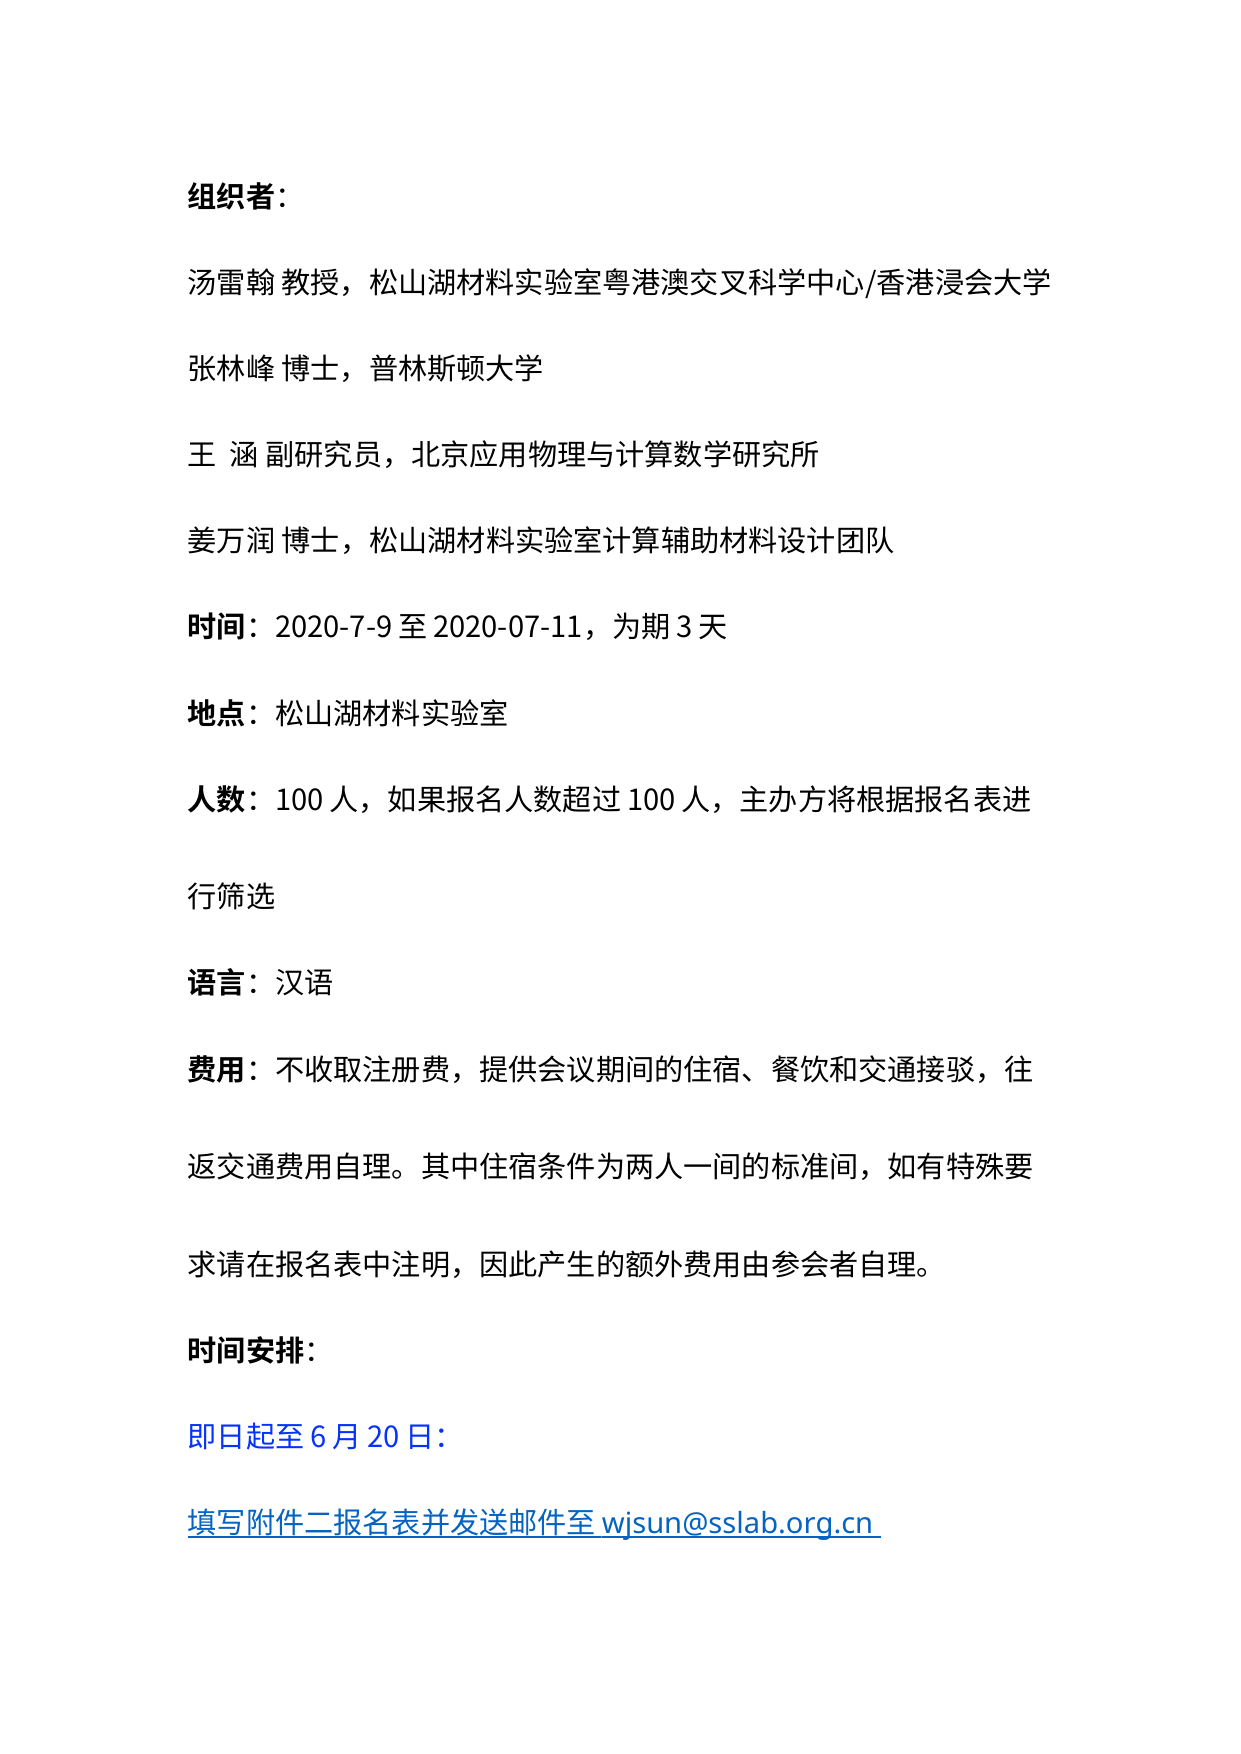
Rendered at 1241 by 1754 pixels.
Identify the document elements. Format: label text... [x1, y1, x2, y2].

text 张林峰 博士，普林斯顿大学 [187, 334, 1053, 399]
text 王 涵 副研究员，北京应用物理与计算数学研究所 [187, 420, 1053, 485]
text 时间安排： [187, 1316, 1053, 1381]
text 汤雷翰 教授，松山湖材料实验室粤港澳交叉科学中心/香港浸会大学 [187, 248, 1053, 313]
text 时间：2020-7-9至2020-07-11，为期3天 [187, 593, 1053, 658]
text 姜万润 博士，松山湖材料实验室计算辅助材料设计团队 [187, 507, 1053, 572]
text 填写附件二报名表并发送邮件至wjsun@sslab.org.cn [187, 1488, 1053, 1553]
text 费用：不收取注册费，提供会议期间的住宿、餐饮和交通接驳，往返交通费用自理。其中住宿条件为两人一间的标准间，如有特殊要求请在报名表中注明，因此产生的额外费用由参会者自理。 [187, 1035, 1053, 1295]
text 语言：汉语 [187, 949, 1053, 1014]
text 人数：100人，如果报名人数超过100人，主办方将根据报名表进行筛选 [187, 765, 1053, 927]
text 地点：松山湖材料实验室 [187, 679, 1053, 744]
text 即日起至6月20日： [187, 1402, 1053, 1467]
text 组织者： [187, 162, 1053, 227]
